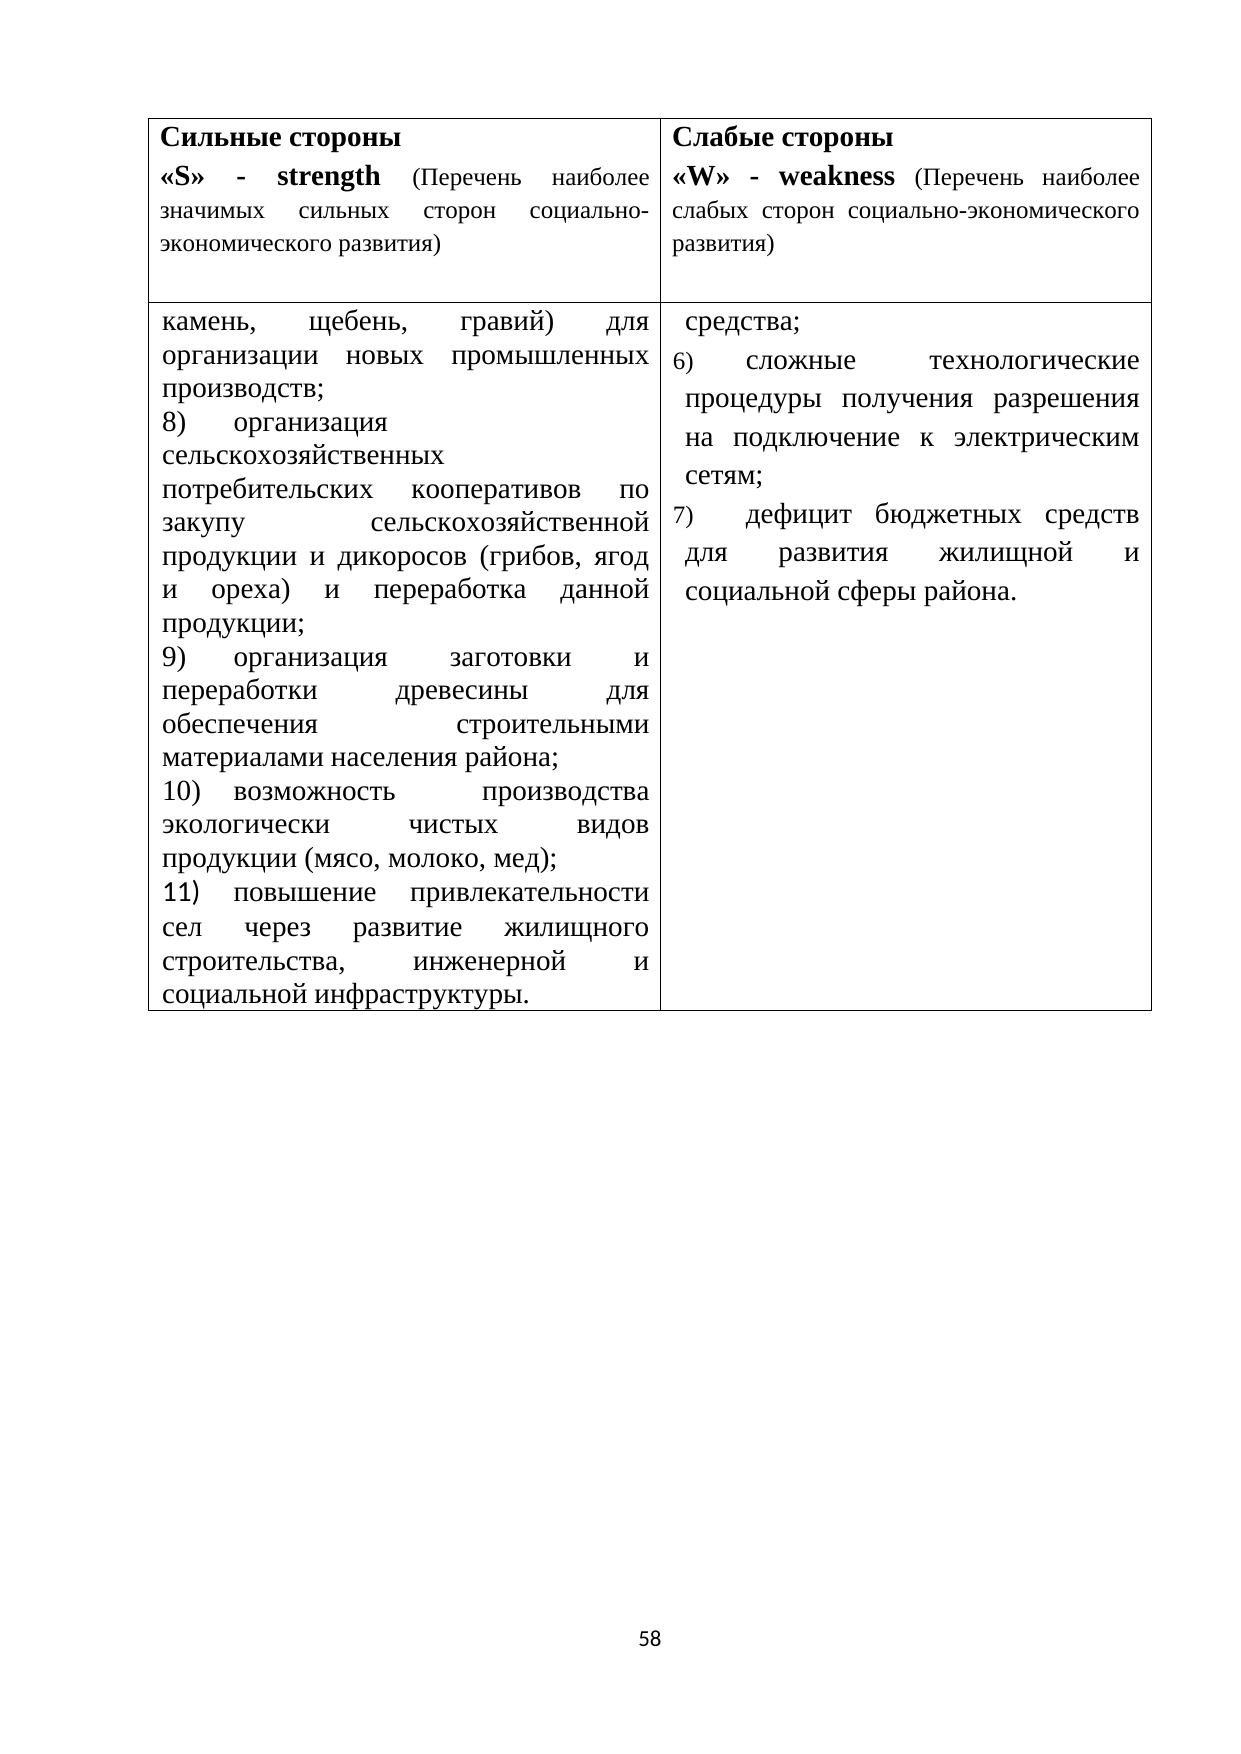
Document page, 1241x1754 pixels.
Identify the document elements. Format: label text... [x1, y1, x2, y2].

table_header Слабые стороны «W» - weakness (Перечень наиболее слабых сторон социально-экономического развития) [661, 119, 1151, 302]
table_header Сильные стороны «S» - strength (Перечень наиболее значимых сильных сторон социально-экономического развития) [149, 119, 660, 302]
